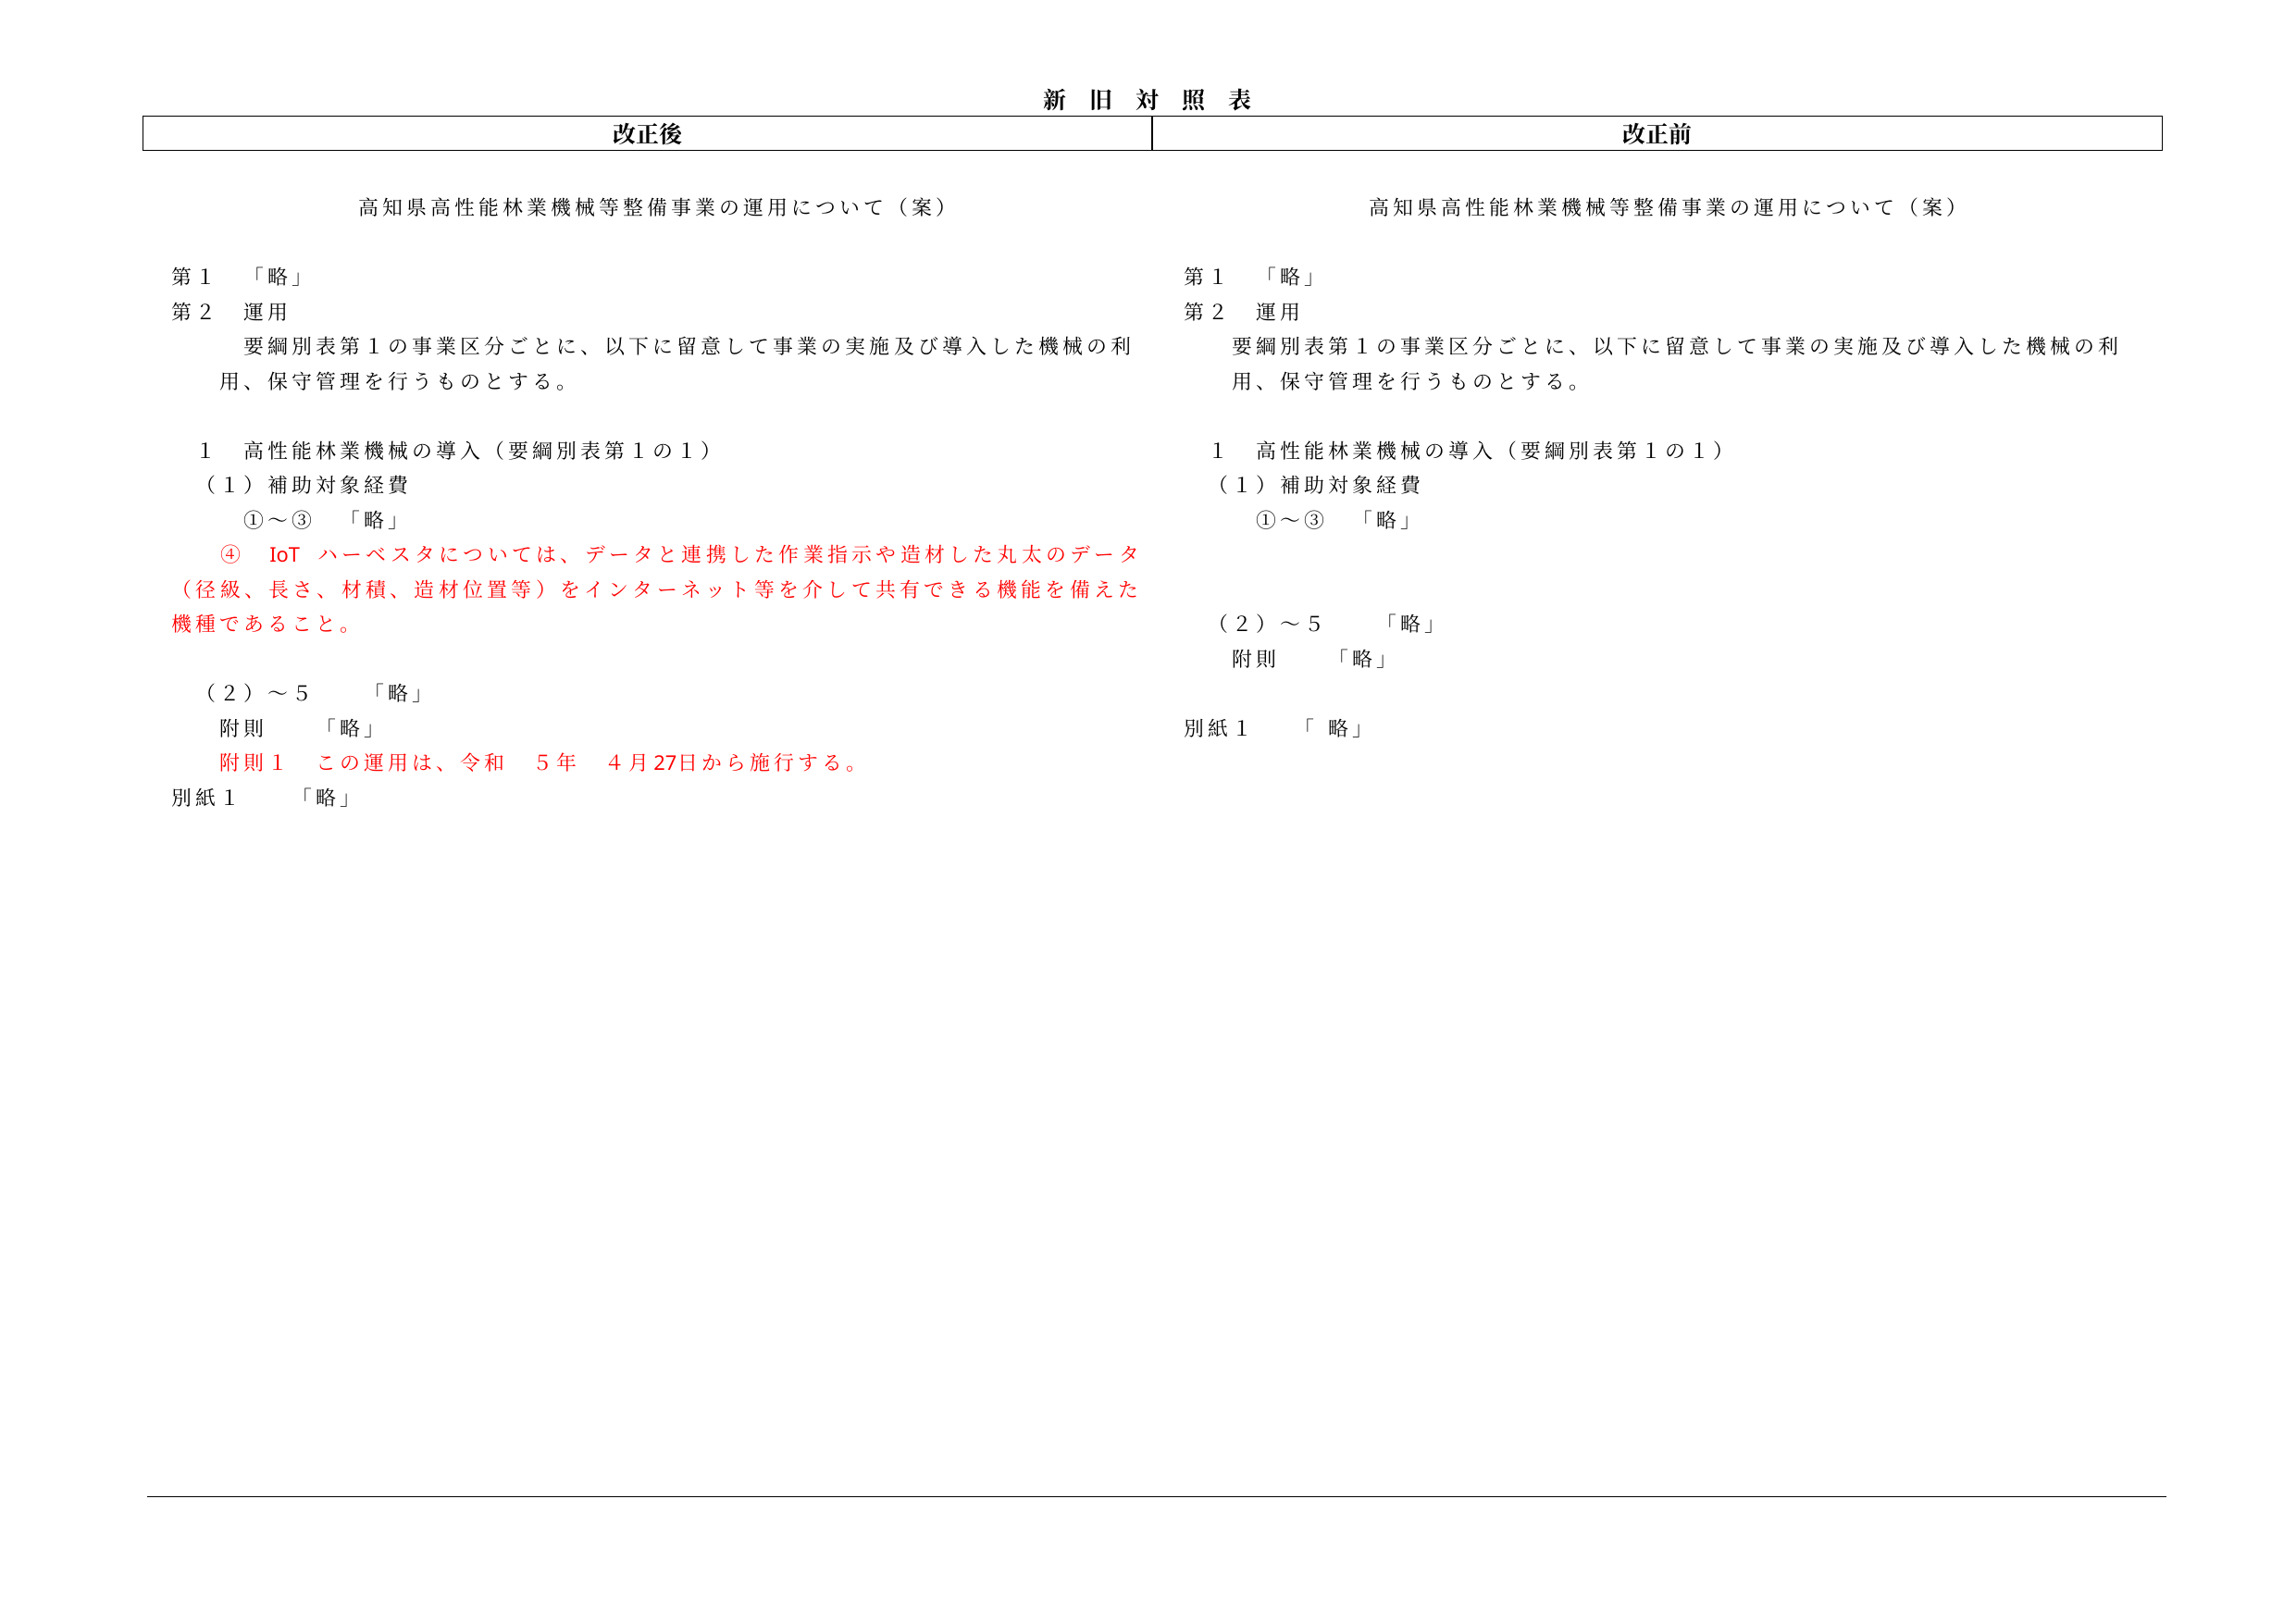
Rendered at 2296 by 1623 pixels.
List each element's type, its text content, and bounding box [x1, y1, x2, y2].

table_header 高知県高性能林業機械等整備事業の運用について（案） 第１ 「略」 第２ 運用 要綱別表第１の事業区分ごとに、以下に留意して事業の実施及び導入した機械の利用、保守管理を行うものとする。 １ 高性能林業機械の導入（要綱別表第１の１） （１）補助対象経費 ①～③ 「略」 （２）～５ 「略」 附則 「略」 別紙１ ｢略｣ [1157, 190, 2166, 1496]
table_header 高知県高性能林業機械等整備事業の運用について（案） 第１ 「略」 第２ 運用 要綱別表第１の事業区分ごとに、以下に留意して事業の実施及び導入した機械の利用、保守管理を行うものとする。 １ 高性能林業機械の導入（要綱別表第１の１） （１）補助対象経費 ①～③ 「略」 ④ IoTハーベスタについては、データと連携した作業指示や造材した丸太のデータ（径級、長さ、材積、造材位置等）をインターネット等を介して共有できる機能を備えた機種であること。 （２）～５ 「略」 附則 「略」 附則１ この運用は、令和 ５年 ４月27日から施行する。 別紙１ 「略」 [147, 190, 1157, 1496]
